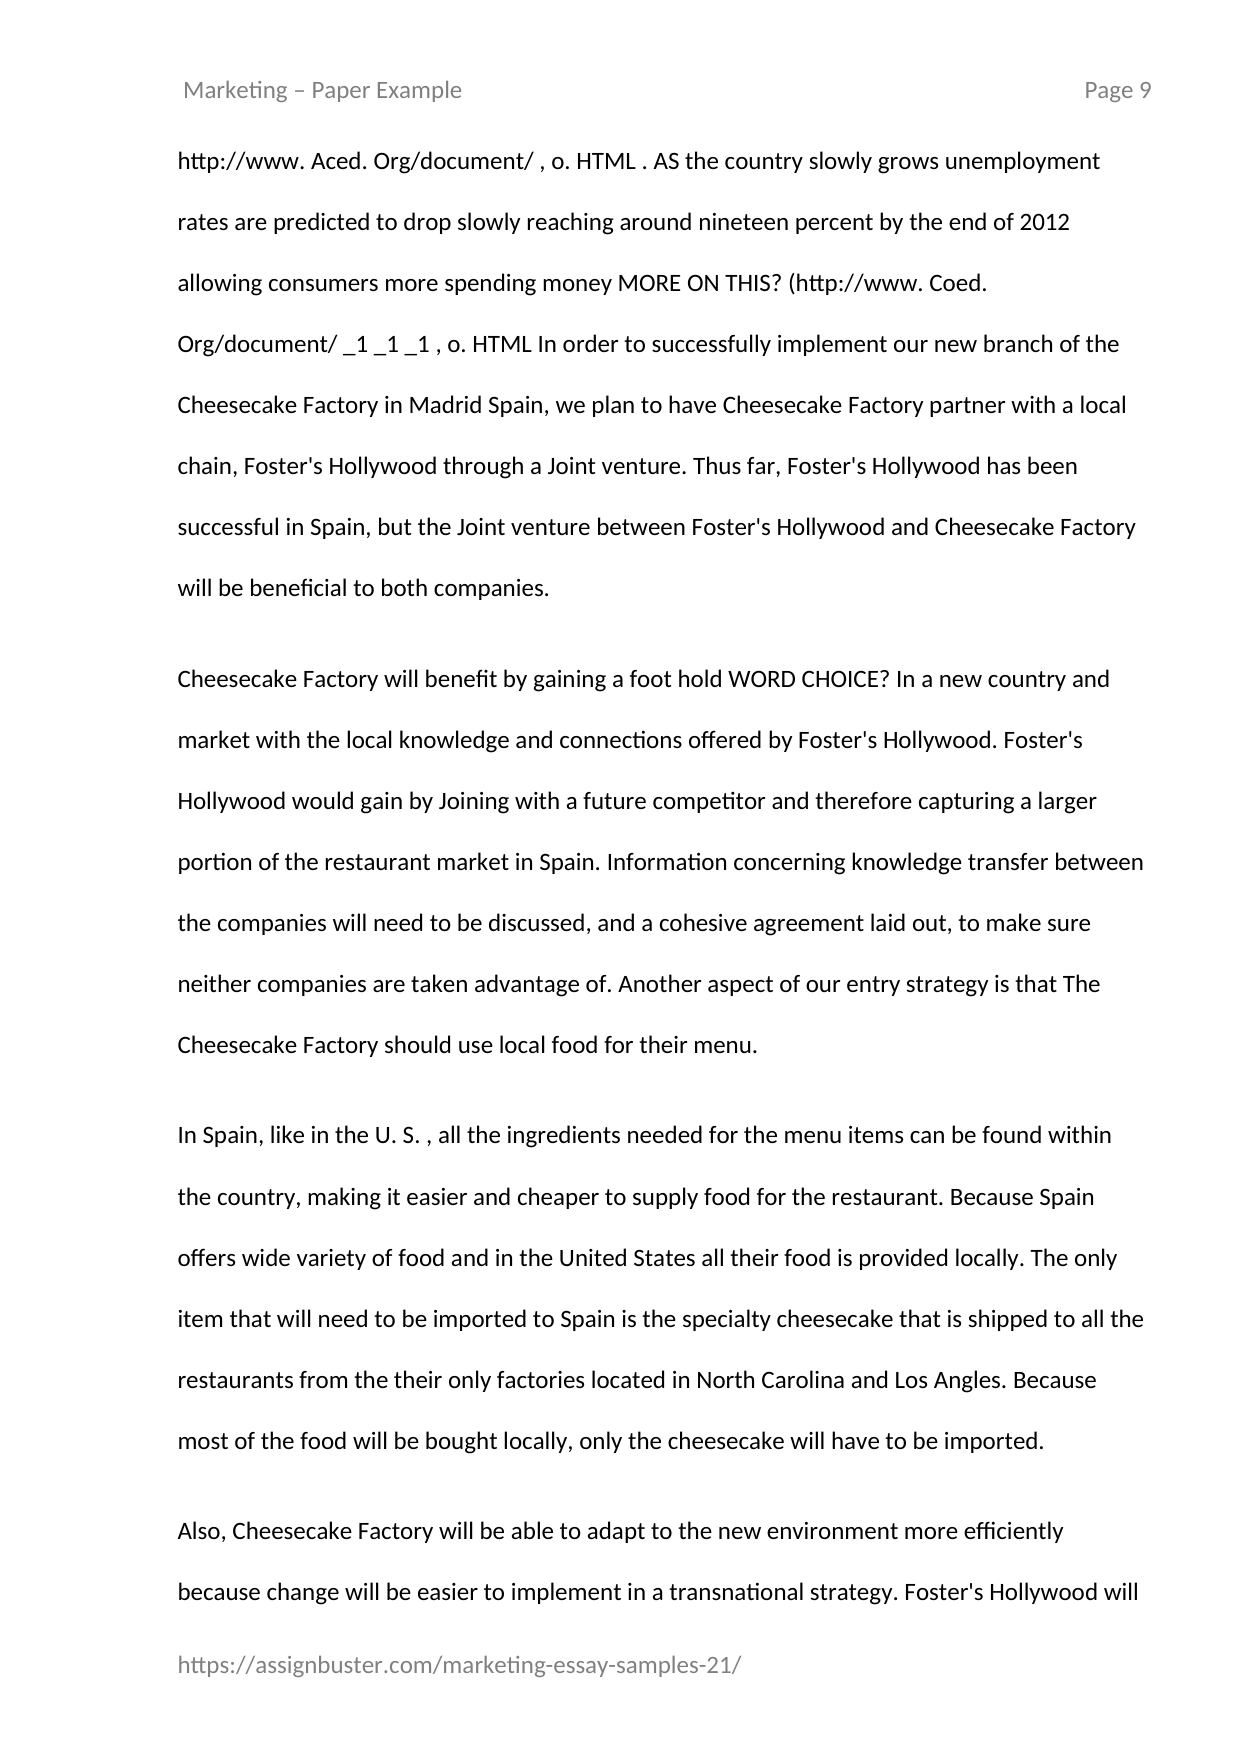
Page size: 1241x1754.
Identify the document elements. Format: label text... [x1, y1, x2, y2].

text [177, 145, 1152, 603]
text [177, 1515, 1152, 1607]
text In Spain, like in the U. S. , all the ingredients needed for the menu items can be found within the country, making it easier and cheaper to supply food for the restaurant. Because Spain offers wide variety of food and in the United States all their food is provided locally. The only item that will need to be imported to Spain is the specialty cheesecake that is shipped to all the restaurants from the their only factories located in North Carolina and Los Angles. Because most of the food will be bought locally, only the cheesecake will have to be imported. [177, 1119, 1152, 1455]
text Cheesecake Factory will benefit by gaining a foot hold WORD CHOICE? In a new country and market with the local knowledge and connections offered by Foster's Hollywood. Foster's Hollywood would gain by Joining with a future competitor and therefore capturing a larger portion of the restaurant market in Spain. Information concerning knowledge transfer between the companies will need to be discussed, and a cohesive agreement laid out, to make sure neither companies are taken advantage of. Another aspect of our entry strategy is that The Cheesecake Factory should use local food for their menu. [177, 663, 1152, 1059]
